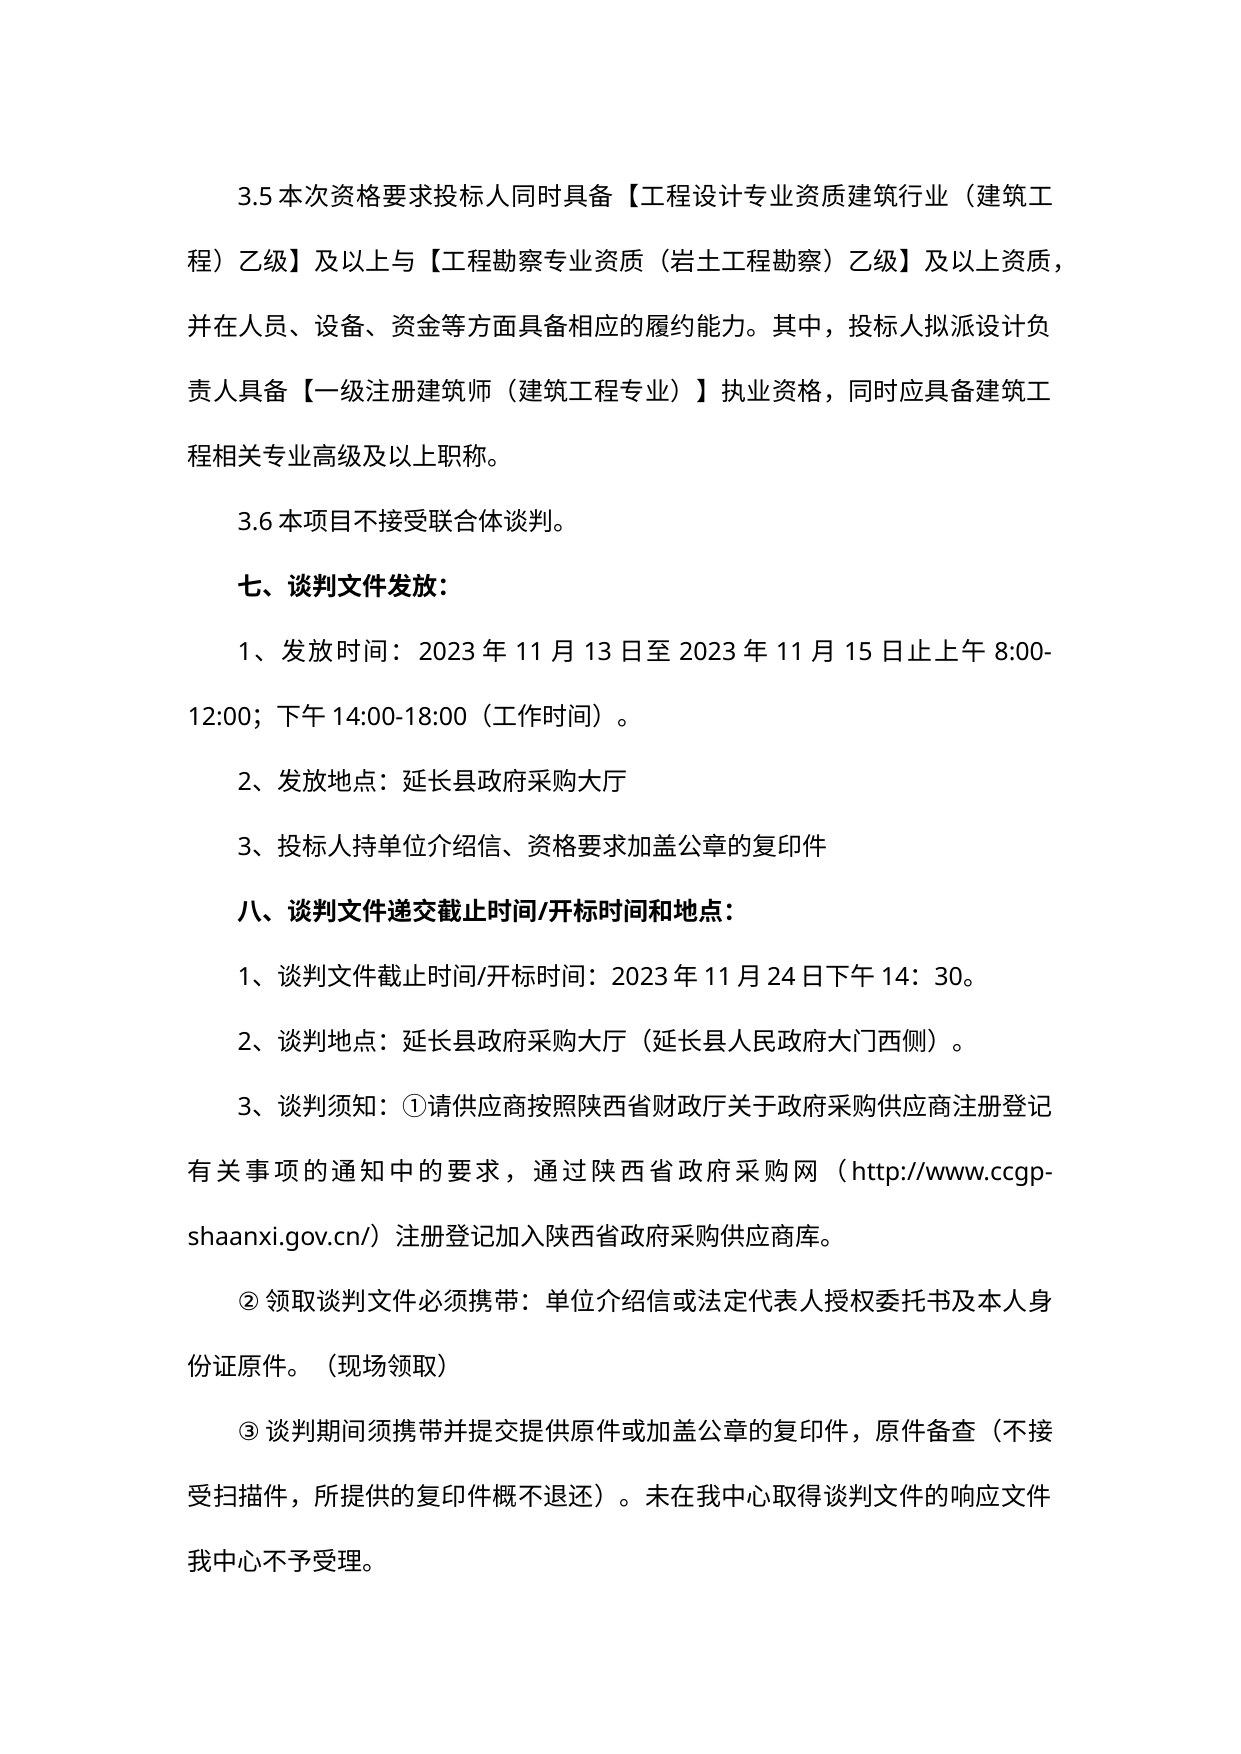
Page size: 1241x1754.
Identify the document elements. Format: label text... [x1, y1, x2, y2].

text ②领取谈判文件必须携带：单位介绍信或法定代表人授权委托书及本人身份证原件。（现场领取） [187, 1267, 1053, 1397]
text 3.6本项目不接受联合体谈判。 [187, 487, 1053, 552]
text 七、谈判文件发放： [187, 552, 1053, 617]
text 2、发放地点：延长县政府采购大厅 [187, 747, 1053, 812]
text 八、谈判文件递交截止时间/开标时间和地点： [187, 877, 1053, 942]
text 2、谈判地点：延长县政府采购大厅（延长县人民政府大门西侧）。 [187, 1007, 1053, 1072]
text ③谈判期间须携带并提交提供原件或加盖公章的复印件，原件备查（不接受扫描件，所提供的复印件概不退还）。未在我中心取得谈判文件的响应文件我中心不予受理。 [187, 1397, 1053, 1592]
text 3、投标人持单位介绍信、资格要求加盖公章的复印件 [187, 812, 1053, 877]
text 3.5本次资格要求投标人同时具备【工程设计专业资质建筑行业（建筑工程）乙级】及以上与【工程勘察专业资质（岩土工程勘察）乙级】及以上资质，并在人员、设备、资金等方面具备相应的履约能力。其中，投标人拟派设计负责人具备【一级注册建筑师（建筑工程专业）】执业资格，同时应具备建筑工程相关专业高级及以上职称。 [187, 162, 1053, 487]
text 3、谈判须知：①请供应商按照陕西省财政厅关于政府采购供应商注册登记有关事项的通知中的要求，通过陕西省政府采购网（http://www.ccgp-shaanxi.gov.cn/）注册登记加入陕西省政府采购供应商库。 [187, 1072, 1053, 1267]
text 1、谈判文件截止时间/开标时间：2023年11月24日下午14：30。 [187, 942, 1053, 1007]
text 1、发放时间：2023年11月13日至2023年11月15日止上午8:00-12:00；下午14:00-18:00（工作时间）。 [187, 617, 1053, 747]
